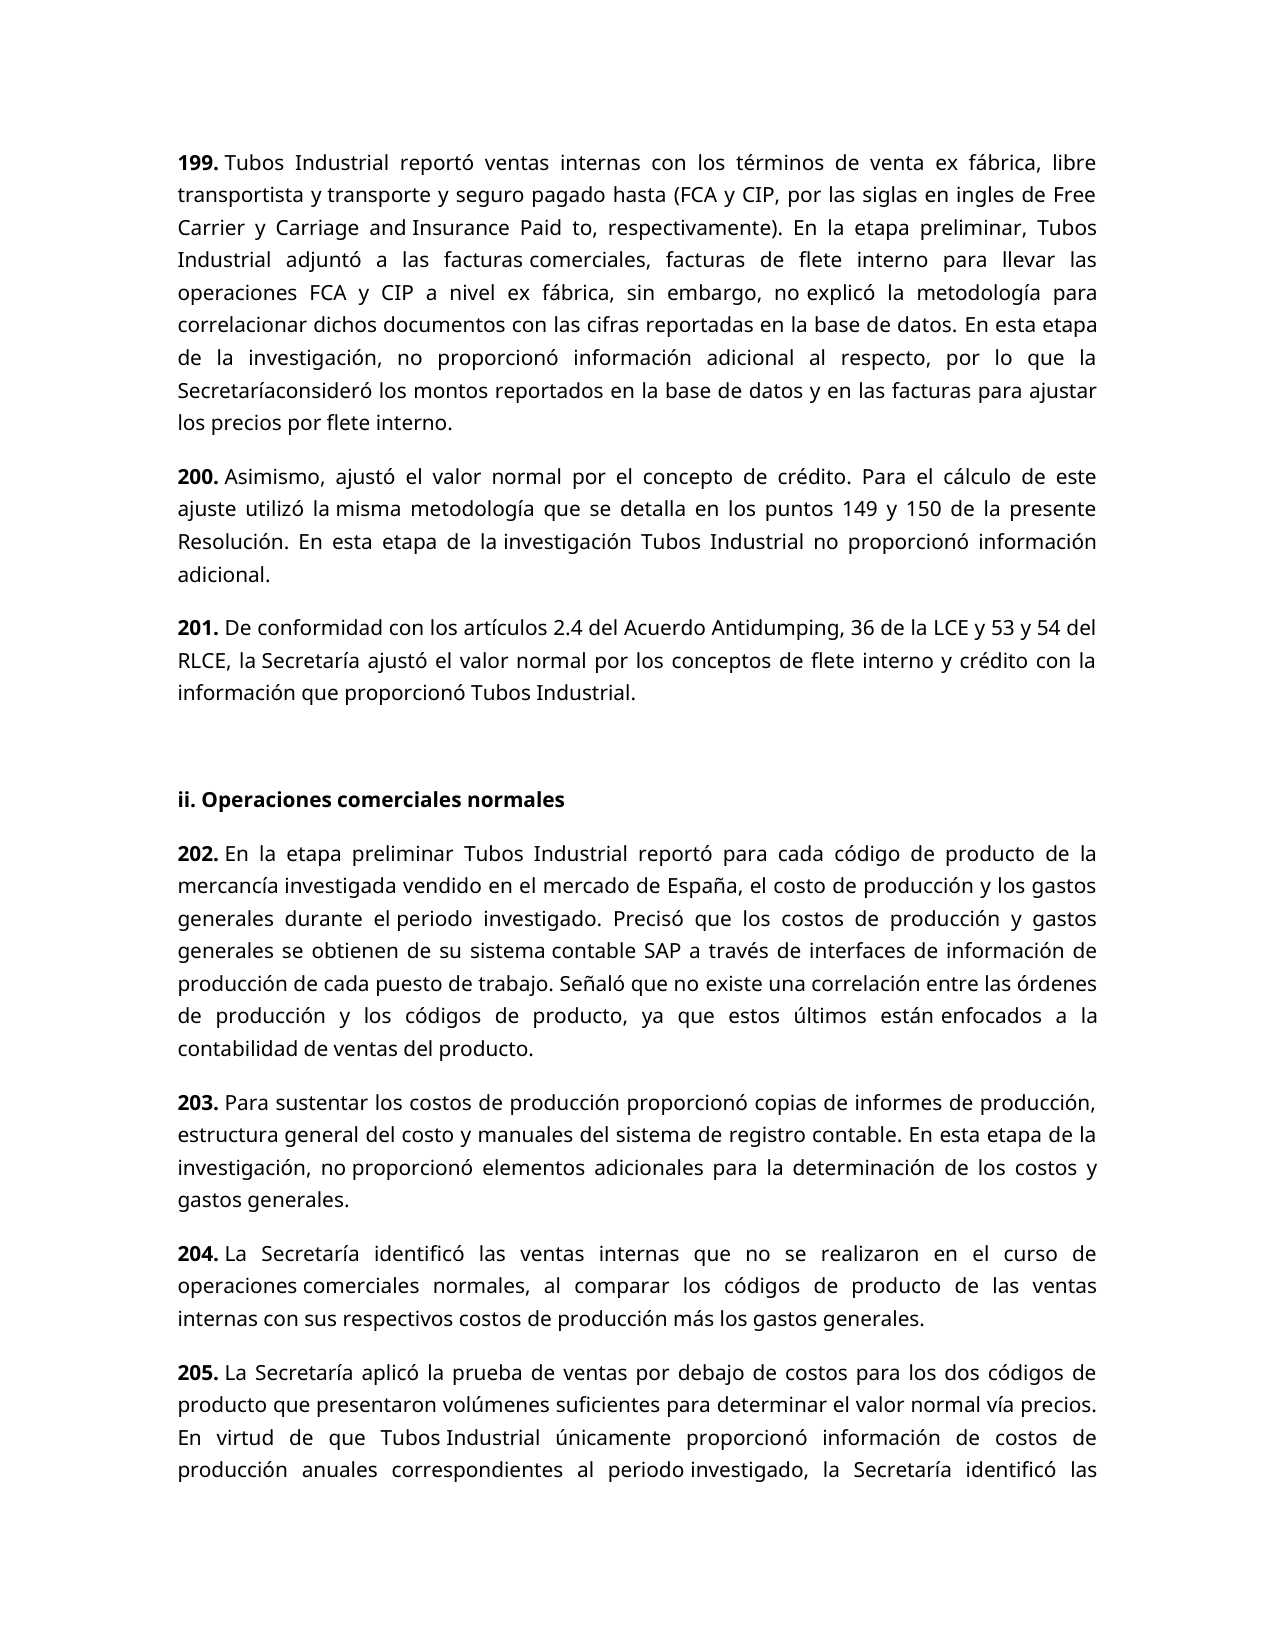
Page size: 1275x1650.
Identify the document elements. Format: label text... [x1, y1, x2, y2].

text 201. De conformidad con los artículos 2.4 del Acuerdo Antidumping, 36 de la LCE y 53 y 54 del RLCE, la Secretaría ajustó el valor normal por los conceptos de flete interno y crédito con la información que proporcionó Tubos Industrial. [177, 613, 1098, 707]
text 200. Asimismo, ajustó el valor normal por el concepto de crédito. Para el cálculo de este ajuste utilizó la misma metodología que se detalla en los puntos 149 y 150 de la presente Resolución. En esta etapa de la investigación Tubos Industrial no proporcionó información adicional. [177, 462, 1098, 588]
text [177, 1358, 1098, 1484]
text 204. La Secretaría identificó las ventas internas que no se realizaron en el curso de operaciones comerciales normales, al comparar los códigos de producto de las ventas internas con sus respectivos costos de producción más los gastos generales. [177, 1239, 1098, 1333]
text ii. Operaciones comerciales normales [177, 785, 1098, 814]
text 202. En la etapa preliminar Tubos Industrial reportó para cada código de producto de la mercancía investigada vendido en el mercado de España, el costo de producción y los gastos generales durante el periodo investigado. Precisó que los costos de producción y gastos generales se obtienen de su sistema contable SAP a través de interfaces de información de producción de cada puesto de trabajo. Señaló que no existe una correlación entre las órdenes de producción y los códigos de producto, ya que estos últimos están enfocados a la contabilidad de ventas del producto. [177, 839, 1098, 1063]
text 203. Para sustentar los costos de producción proporcionó copias de informes de producción, estructura general del costo y manuales del sistema de registro contable. En esta etapa de la investigación, no proporcionó elementos adicionales para la determinación de los costos y gastos generales. [177, 1088, 1098, 1214]
text 199. Tubos Industrial reportó ventas internas con los términos de venta ex fábrica, libre transportista y transporte y seguro pagado hasta (FCA y CIP, por las siglas en ingles de Free Carrier y Carriage and Insurance Paid to, respectivamente). En la etapa preliminar, Tubos Industrial adjuntó a las facturas comerciales, facturas de flete interno para llevar las operaciones FCA y CIP a nivel ex fábrica, sin embargo, no explicó la metodología para correlacionar dichos documentos con las cifras reportadas en la base de datos. En esta etapa de la investigación, no proporcionó información adicional al respecto, por lo que la Secretaríaconsideró los montos reportados en la base de datos y en las facturas para ajustar los precios por flete interno. [177, 148, 1098, 437]
